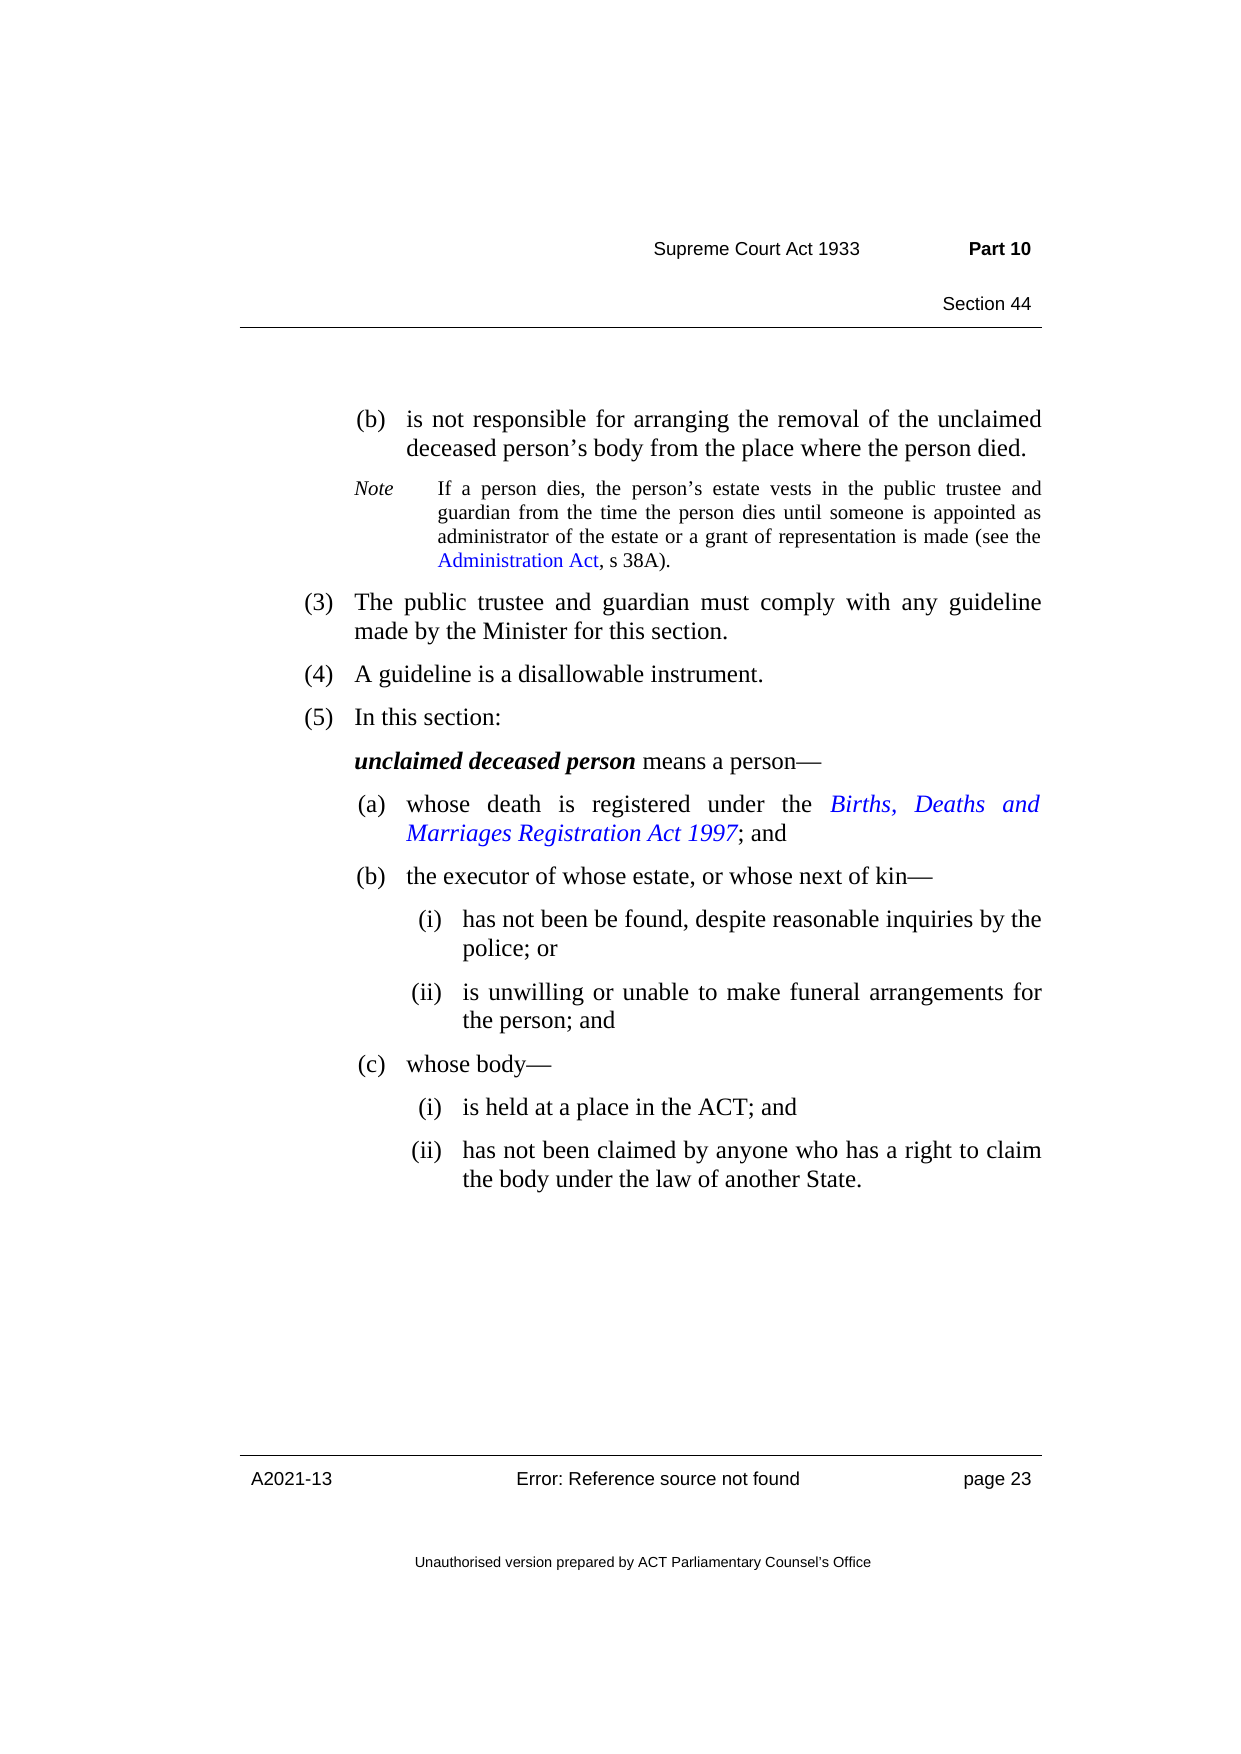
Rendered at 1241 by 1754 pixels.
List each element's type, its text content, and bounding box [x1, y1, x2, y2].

text unclaimed deceased person means a person— [354, 746, 1042, 774]
text (ii) is unwilling or unable to make funeral arrangements for the person; and [239, 977, 1042, 1034]
text (5) In this section: [239, 702, 1042, 731]
text (ii) has not been claimed by anyone who has a right to claim the body under the law of another State. [239, 1135, 1042, 1193]
text (i) has not been be found, despite reasonable inquiries by the police; or [239, 904, 1042, 962]
text Note If a person dies, the person’s estate vests in the public trustee and guardian from the time the person dies until someone is appointed as administrator of the estate or a grant of representation is made (see the Administration Act, s 38A). [354, 476, 1042, 572]
text (c) whose body— [239, 1049, 1042, 1077]
text (i) is held at a place in the ACT; and [239, 1092, 1042, 1121]
text (3) The public trustee and guardian must comply with any guideline made by the Minister for this section. [239, 587, 1042, 644]
text (b) the executor of whose estate, or whose next of kin— [239, 861, 1042, 890]
text (4) A guideline is a disallowable instrument. [239, 659, 1042, 688]
text (a) whose death is registered under the Births, Deaths and Marriages Registration Act 1997; and [239, 789, 1042, 847]
text (b) is not responsible for arranging the removal of the unclaimed deceased person’s body from the place where the person died. [239, 404, 1042, 462]
